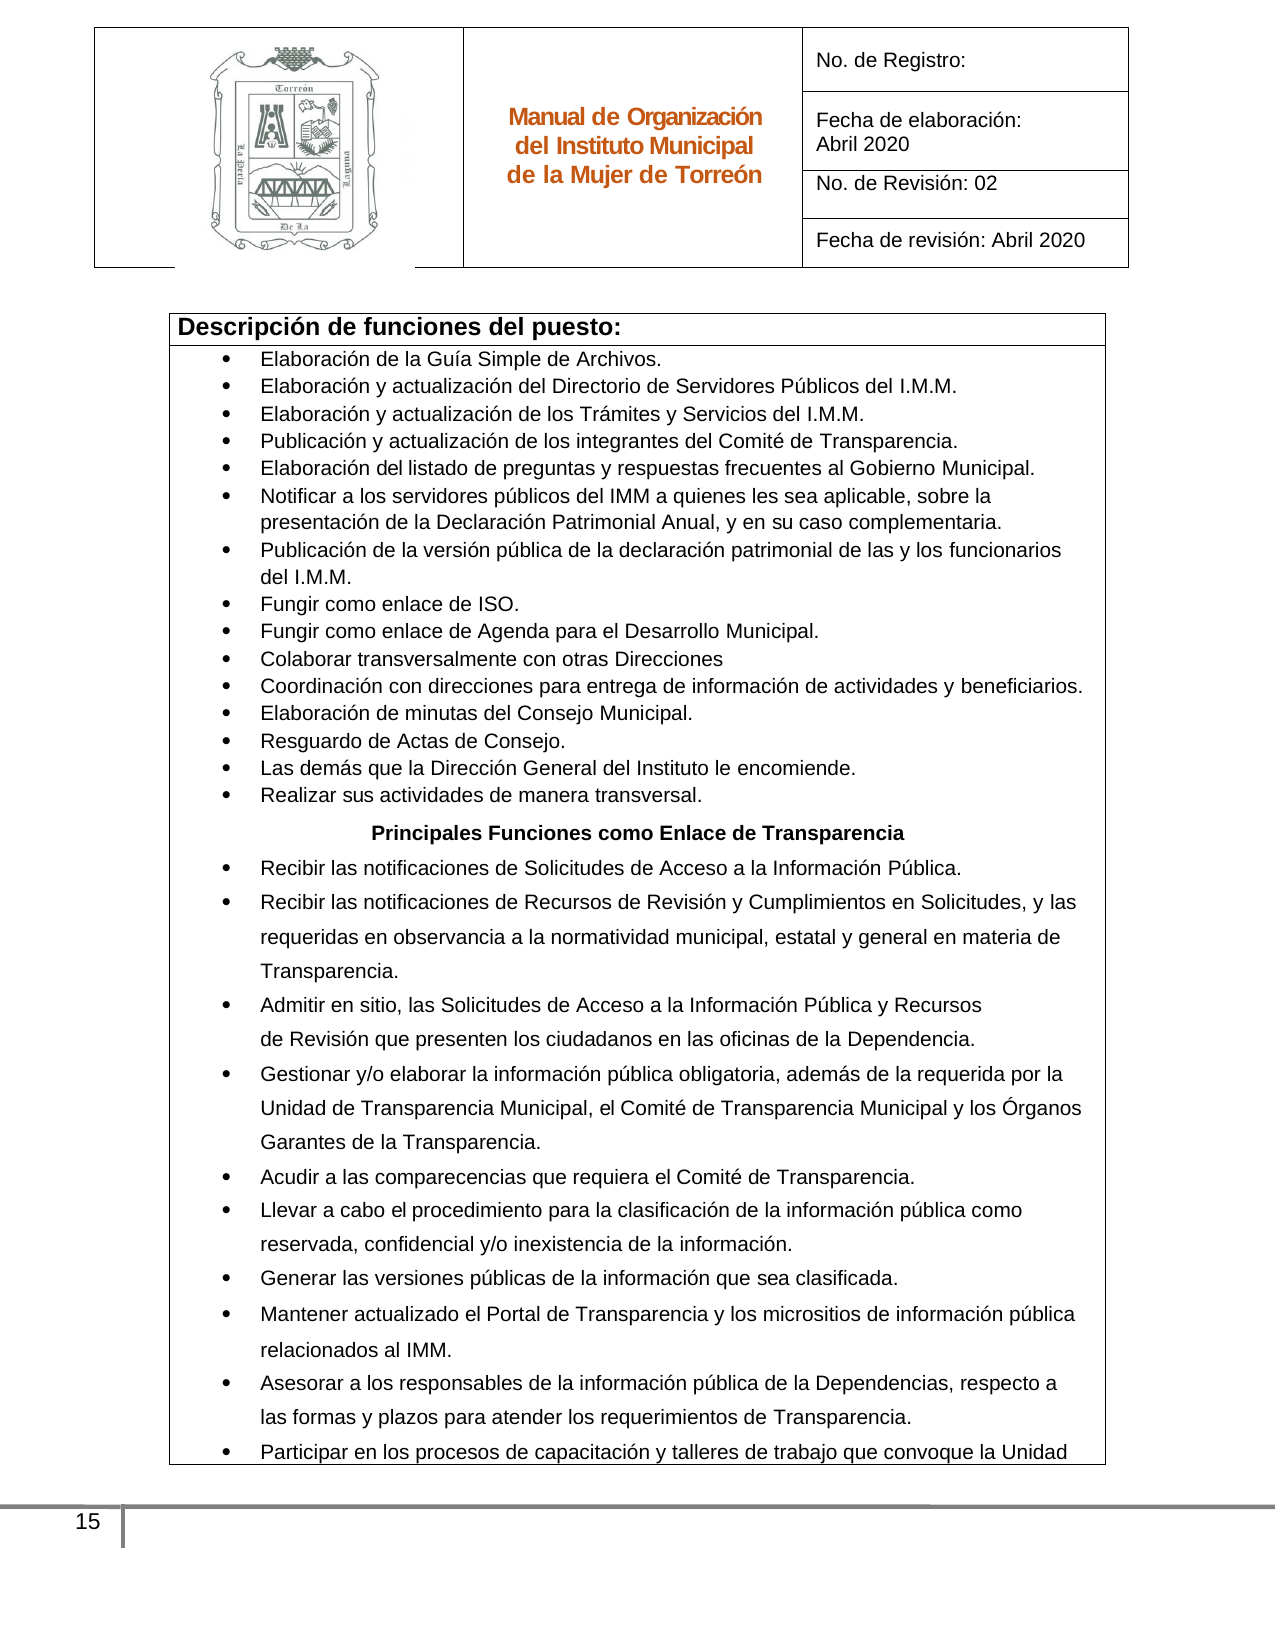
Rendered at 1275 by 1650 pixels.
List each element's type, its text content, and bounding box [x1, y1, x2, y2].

table_header Descripción de funciones del puesto: [170, 314, 1105, 345]
picture [174, 28, 415, 268]
